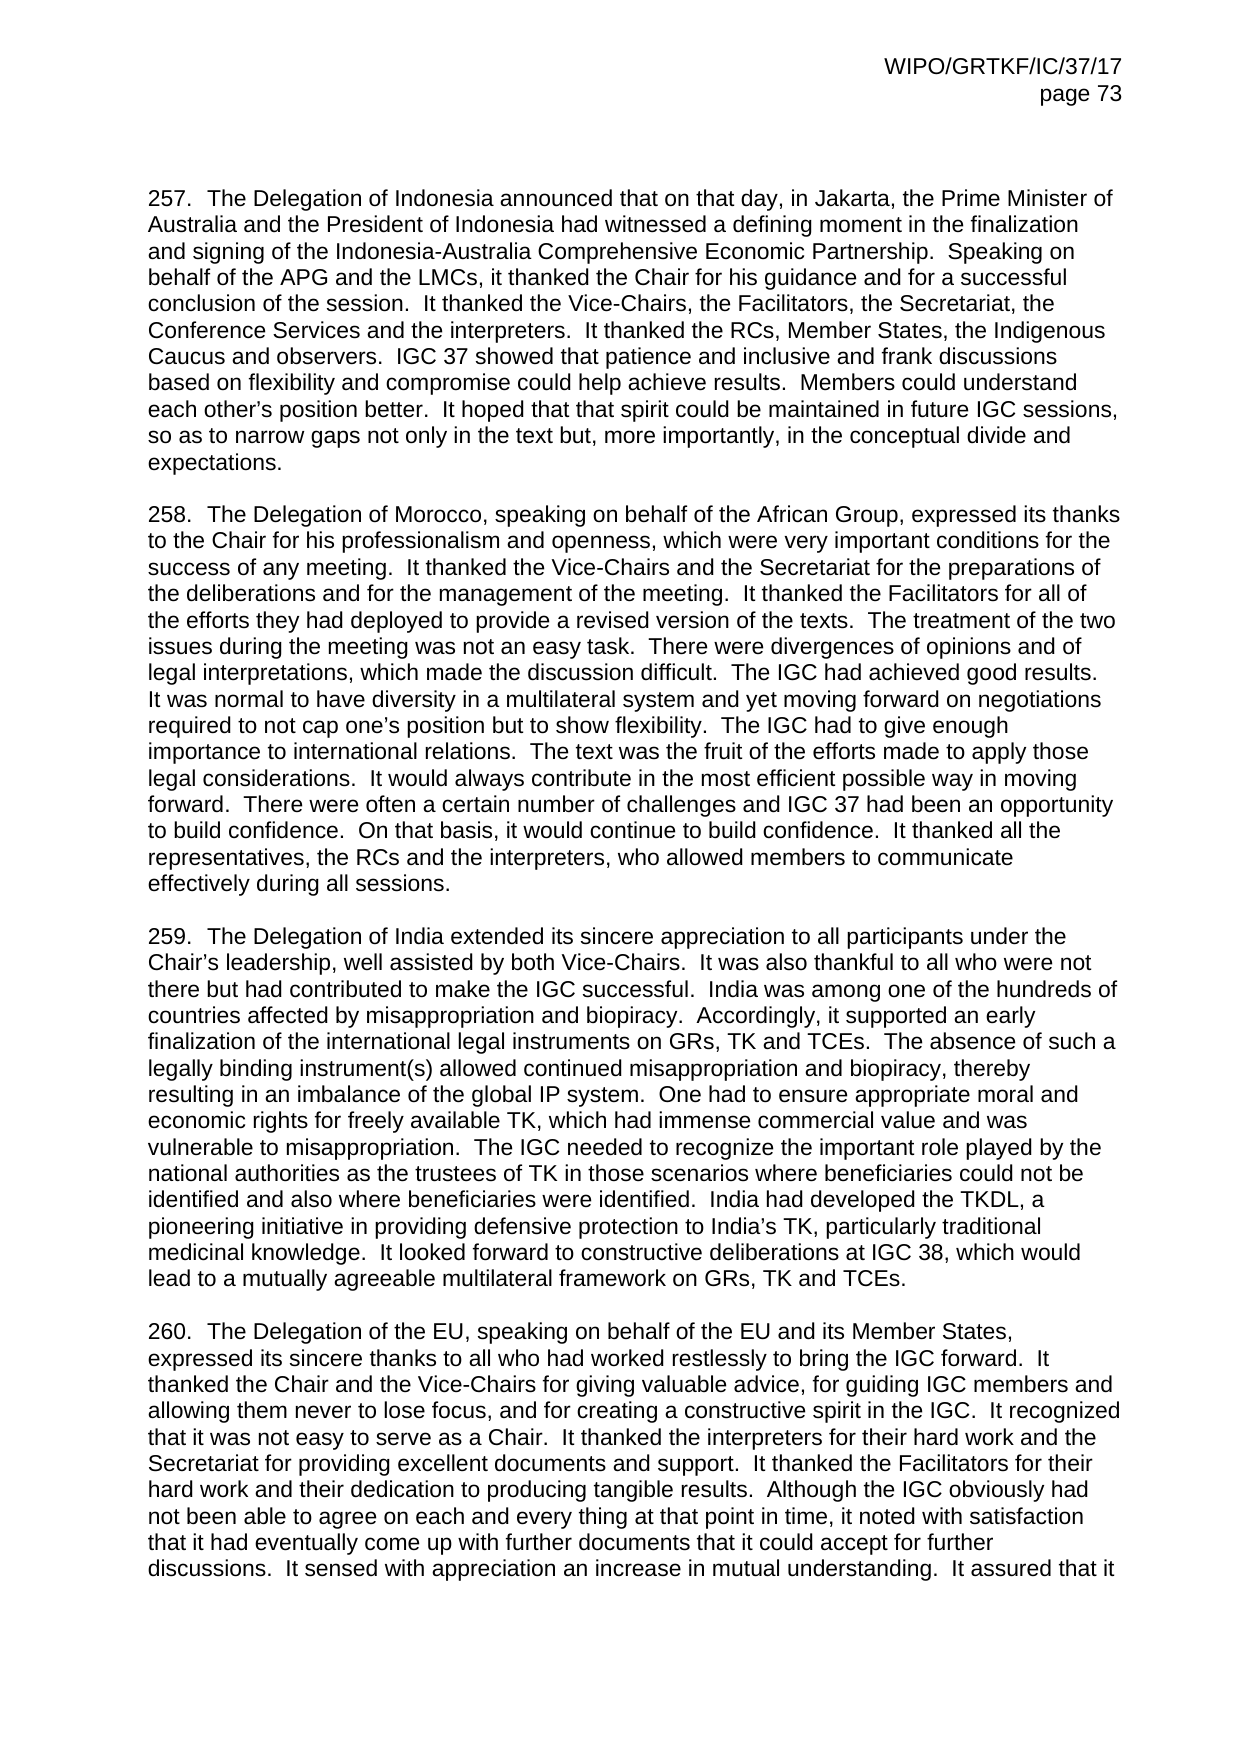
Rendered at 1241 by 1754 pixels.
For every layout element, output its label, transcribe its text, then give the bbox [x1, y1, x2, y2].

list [148, 1318, 1122, 1582]
list The Delegation of India extended its sincere appreciation to all participants under the Chair’s leadership, well assisted by both Vice-Chairs. It was also thankful to all who were not there but had contributed to make the IGC successful. India was among one of the hundreds of countries affected by misappropriation and biopiracy. Accordingly, it supported an early finalization of the international legal instruments on GRs, TK and TCEs. The absence of such a legally binding instrument(s) allowed continued misappropriation and biopiracy, thereby resulting in an imbalance of the global IP system. One had to ensure appropriate moral and economic rights for freely available TK, which had immense commercial value and was vulnerable to misappropriation. The IGC needed to recognize the important role played by the national authorities as the trustees of TK in those scenarios where beneficiaries could not be identified and also where beneficiaries were identified. India had developed the TKDL, a pioneering initiative in providing defensive protection to India’s TK, particularly traditional medicinal knowledge. It looked forward to constructive deliberations at IGC 38, which would lead to a mutually agreeable multilateral framework on GRs, TK and TCEs. [148, 923, 1122, 1292]
list The Delegation of Indonesia announced that on that day, in Jakarta, the Prime Minister of Australia and the President of Indonesia had witnessed a defining moment in the finalization and signing of the Indonesia-Australia Comprehensive Economic Partnership. Speaking on behalf of the APG and the LMCs, it thanked the Chair for his guidance and for a successful conclusion of the session. It thanked the Vice-Chairs, the Facilitators, the Secretariat, the Conference Services and the interpreters. It thanked the RCs, Member States, the Indigenous Caucus and observers. IGC 37 showed that patience and inclusive and frank discussions based on flexibility and compromise could help achieve results. Members could understand each other’s position better. It hoped that that spirit could be maintained in future IGC sessions, so as to narrow gaps not only in the text but, more importantly, in the conceptual divide and expectations. [148, 185, 1122, 475]
list The Delegation of Morocco, speaking on behalf of the African Group, expressed its thanks to the Chair for his professionalism and openness, which were very important conditions for the success of any meeting. It thanked the Vice-Chairs and the Secretariat for the preparations of the deliberations and for the management of the meeting. It thanked the Facilitators for all of the efforts they had deployed to provide a revised version of the texts. The treatment of the two issues during the meeting was not an easy task. There were divergences of opinions and of legal interpretations, which made the discussion difficult. The IGC had achieved good results. It was normal to have diversity in a multilateral system and yet moving forward on negotiations required to not cap one’s position but to show flexibility. The IGC had to give enough importance to international relations. The text was the fruit of the efforts made to apply those legal considerations. It would always contribute in the most efficient possible way in moving forward. There were often a certain number of challenges and IGC 37 had been an opportunity to build confidence. On that basis, it would continue to build confidence. It thanked all the representatives, the RCs and the interpreters, who allowed members to communicate effectively during all sessions. [148, 501, 1122, 896]
